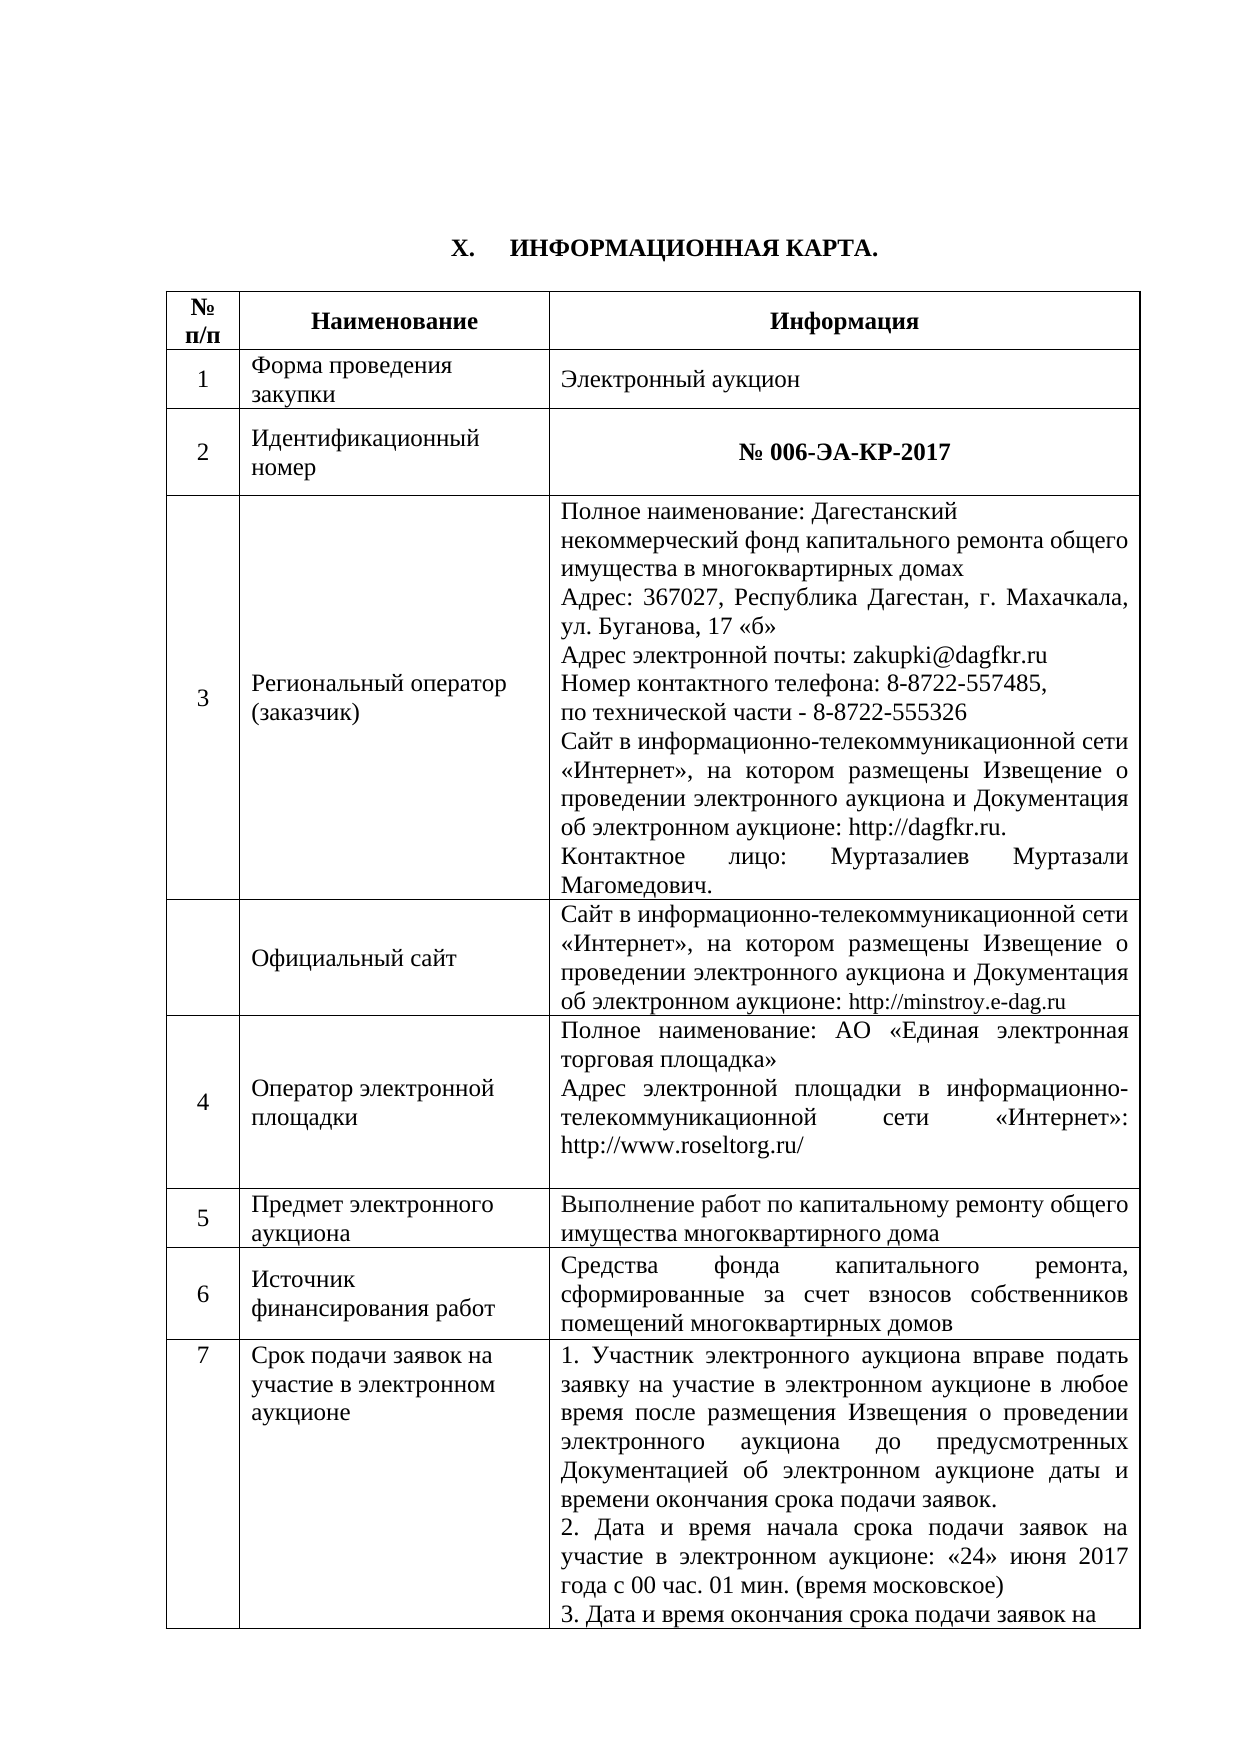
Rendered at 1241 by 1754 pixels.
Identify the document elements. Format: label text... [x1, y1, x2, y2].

table_cell Региональный оператор (заказчик) [240, 496, 549, 898]
list ИНФОРМАЦИОННАЯ КАРТА. [177, 233, 1152, 262]
table_cell Электронный аукцион [550, 350, 1139, 408]
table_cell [550, 1340, 1139, 1627]
table_cell 5 [167, 1189, 239, 1247]
table_cell Источник финансирования работ [240, 1248, 549, 1339]
table_cell Средства фонда капитального ремонта, сформированные за счет взносов собственников помещений многоквартирных домов [550, 1248, 1139, 1339]
table_cell Выполнение работ по капитальному ремонту общего имущества многоквартирного дома [550, 1189, 1139, 1247]
table_cell [167, 900, 239, 1014]
table_header № п/п [167, 292, 239, 349]
table_cell Официальный сайт [240, 900, 549, 1014]
table_cell Сайт в информационно-телекоммуникационной сети «Интернет», на котором размещены Извещение о проведении электронного аукциона и Документация об электронном аукционе: http://minstroy.e-dag.ru [550, 900, 1139, 1014]
table_header Наименование [240, 292, 549, 349]
table_cell Полное наименование: АО «Единая электронная торговая площадка» Адрес электронной площадки в информационно-телекоммуникационной сети «Интернет»: http://www.roseltorg.ru/ [550, 1016, 1139, 1188]
table_cell 4 [167, 1016, 239, 1188]
table_cell 7 [167, 1340, 239, 1627]
table_header Информация [550, 292, 1139, 349]
table_cell 2 [167, 409, 239, 495]
table_cell 6 [167, 1248, 239, 1339]
table_cell 3 [167, 496, 239, 898]
table_cell № 006-ЭА-КР-2017 [550, 409, 1139, 495]
table_cell Предмет электронного аукциона [240, 1189, 549, 1247]
table_cell Оператор электронной площадки [240, 1016, 549, 1188]
table_cell 1 [167, 350, 239, 408]
table_cell Идентификационный номер [240, 409, 549, 495]
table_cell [240, 1340, 549, 1627]
table_cell Форма проведения закупки [240, 350, 549, 408]
table_cell Полное наименование: Дагестанский некоммерческий фонд капитального ремонта общего имущества в многоквартирных домах Адрес: 367027, Республика Дагестан, г. Махачкала, ул. Буганова, 17 «б» Адрес электронной почты: zakupki@dagfkr.ru Номер контактного телефона: 8-8722-557485, по технической части - 8-8722-555326 Сайт в информационно-телекоммуникационной сети «Интернет», на котором размещены Извещение о проведении электронного аукциона и Документация об электронном аукционе: http://dagfkr.ru. Контактное лицо: Муртазалиев Муртазали Магомедович. [550, 496, 1139, 898]
